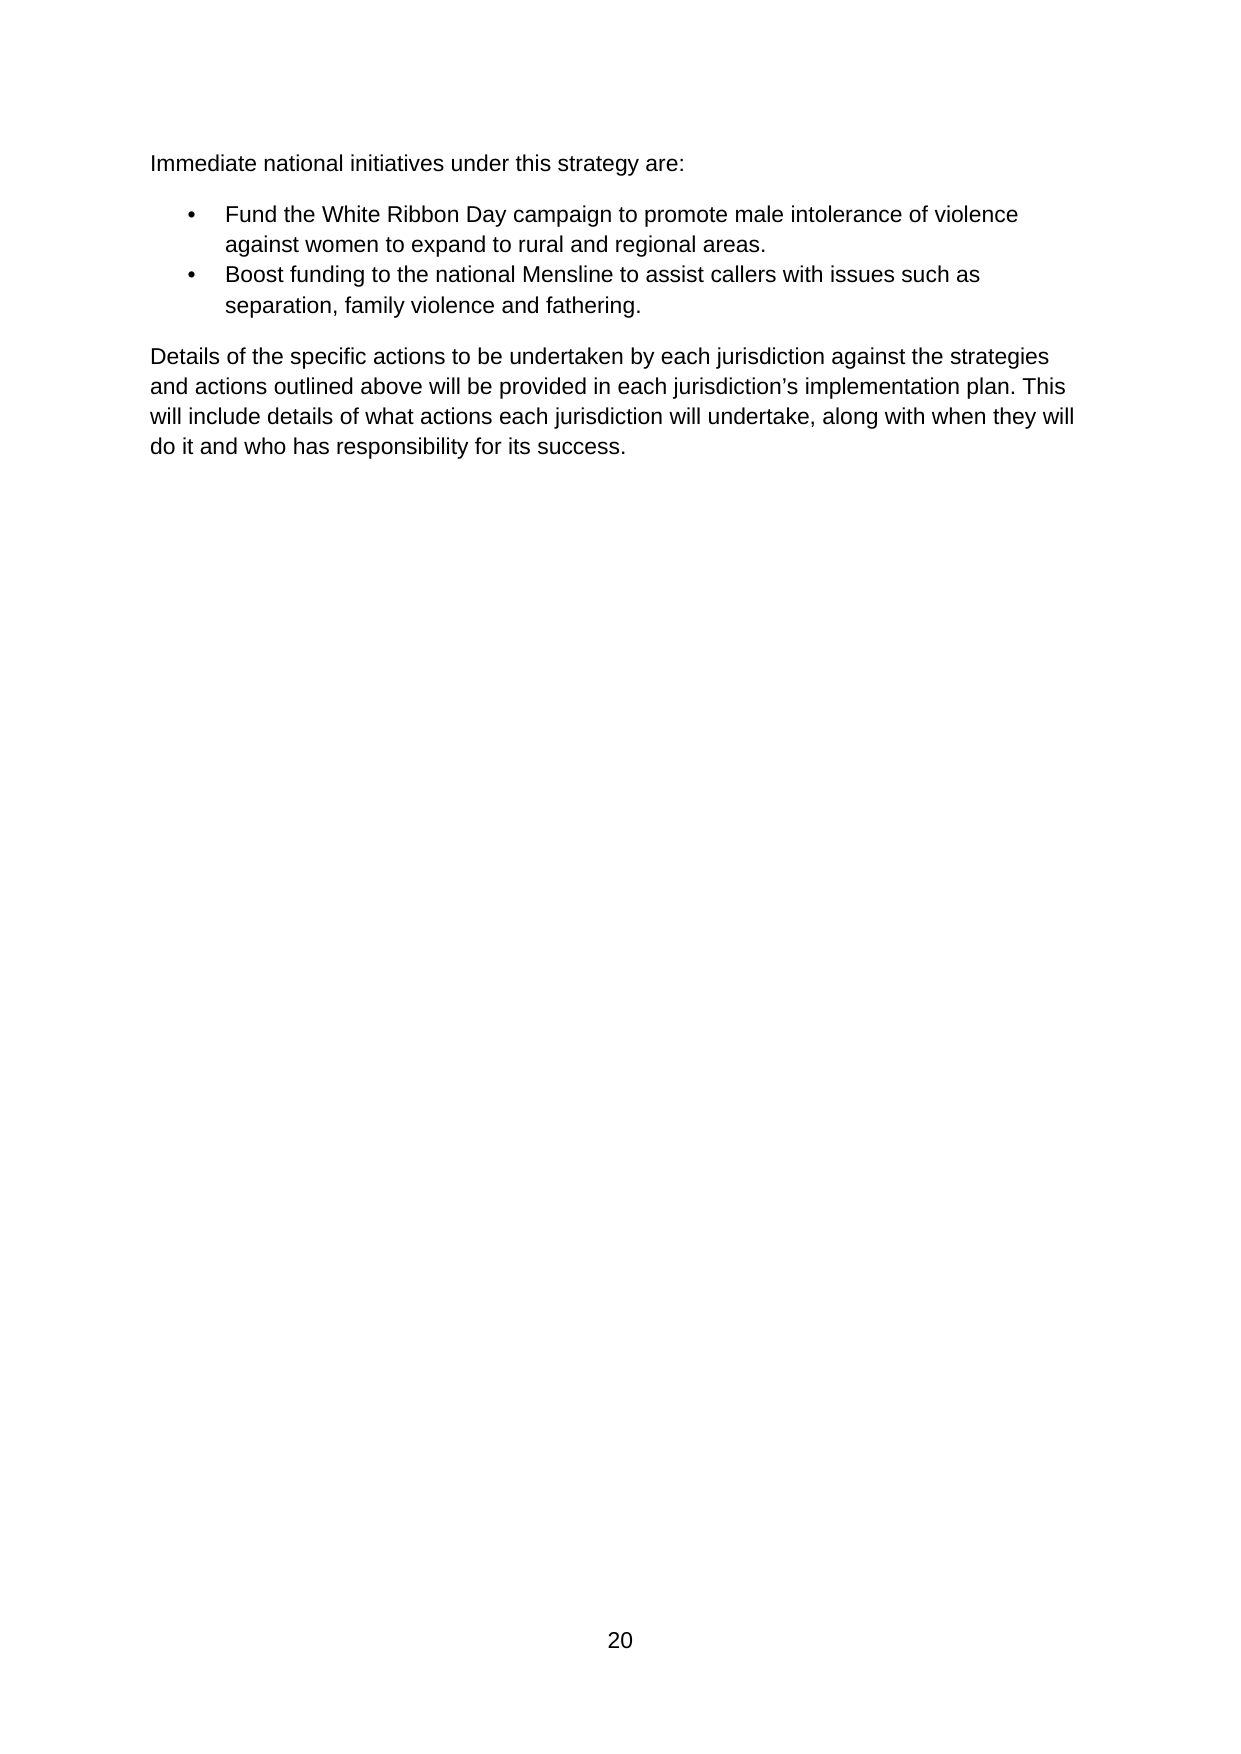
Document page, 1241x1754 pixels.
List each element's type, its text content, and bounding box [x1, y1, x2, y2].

text Immediate national initiatives under this strategy are: [150, 150, 1090, 176]
text Details of the specific actions to be undertaken by each jurisdiction against the strategies and actions outlined above will be provided in each jurisdiction’s implementation plan. This will include details of what actions each jurisdiction will undertake, along with when they will do it and who has responsibility for its success. [150, 343, 1090, 460]
list Boost funding to the national Mensline to assist callers with issues such as separation, family violence and fathering. [187, 261, 1090, 318]
list Fund the White Ribbon Day campaign to promote male intolerance of violence against women to expand to rural and regional areas. [187, 201, 1090, 258]
